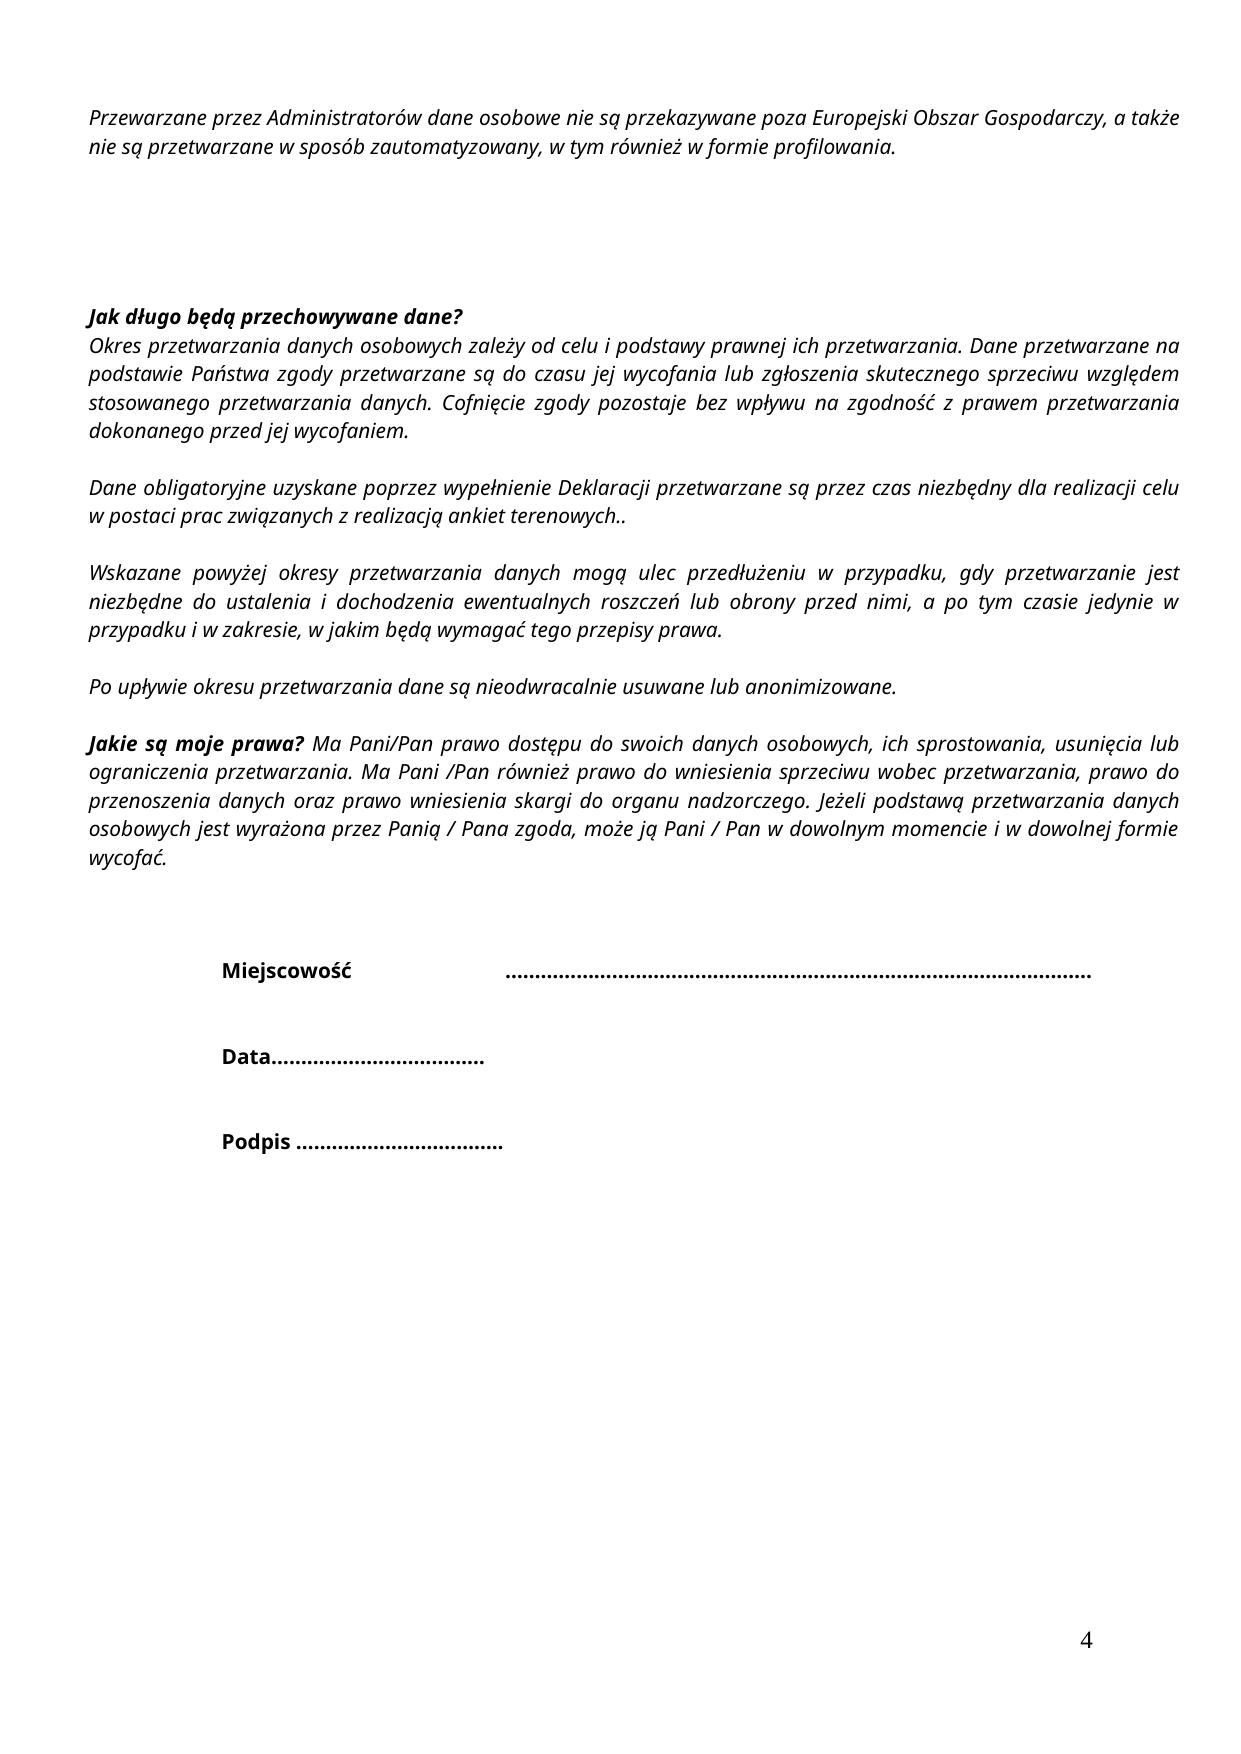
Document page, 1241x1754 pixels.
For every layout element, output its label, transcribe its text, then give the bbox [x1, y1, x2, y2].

text Dane obligatoryjne uzyskane poprzez wypełnienie Deklaracji przetwarzane są przez czas niezbędny dla realizacji celu w postaci prac związanych z realizacją ankiet terenowych.. [88, 473, 1181, 530]
text Podpis …………………………….. [148, 1127, 1093, 1156]
text Wskazane powyżej okresy przetwarzania danych mogą ulec przedłużeniu w przypadku, gdy przetwarzanie jest niezbędne do ustalenia i dochodzenia ewentualnych roszczeń lub obrony przed nimi, a po tym czasie jedynie w przypadku i w zakresie, w jakim będą wymagać tego przepisy prawa. [88, 558, 1181, 644]
text Po upływie okresu przetwarzania dane są nieodwracalnie usuwane lub anonimizowane. [88, 672, 1181, 701]
text Jak długo będą przechowywane dane? [88, 302, 1181, 331]
text Miejscowość ………………………...................................................................….. Data……………………………… [148, 956, 1093, 1070]
text Jakie są moje prawa? Ma Pani/Pan prawo dostępu do swoich danych osobowych, ich sprostowania, usunięcia lub ograniczenia przetwarzania. Ma Pani /Pan również prawo do wniesienia sprzeciwu wobec przetwarzania, prawo do przenoszenia danych oraz prawo wniesienia skargi do organu nadzorczego. Jeżeli podstawą przetwarzania danych osobowych jest wyrażona przez Panią / Pana zgoda, może ją Pani / Pan w dowolnym momencie i w dowolnej formie wycofać. [88, 729, 1181, 871]
list Przewarzane przez Administratorów dane osobowe nie są przekazywane poza Europejski Obszar Gospodarczy, a także nie są przetwarzane w sposób zautomatyzowany, w tym również w formie profilowania. [88, 103, 1181, 160]
text Okres przetwarzania danych osobowych zależy od celu i podstawy prawnej ich przetwarzania. Dane przetwarzane na podstawie Państwa zgody przetwarzane są do czasu jej wycofania lub zgłoszenia skutecznego sprzeciwu względem stosowanego przetwarzania danych. Cofnięcie zgody pozostaje bez wpływu na zgodność z prawem przetwarzania dokonanego przed jej wycofaniem. [88, 331, 1181, 444]
